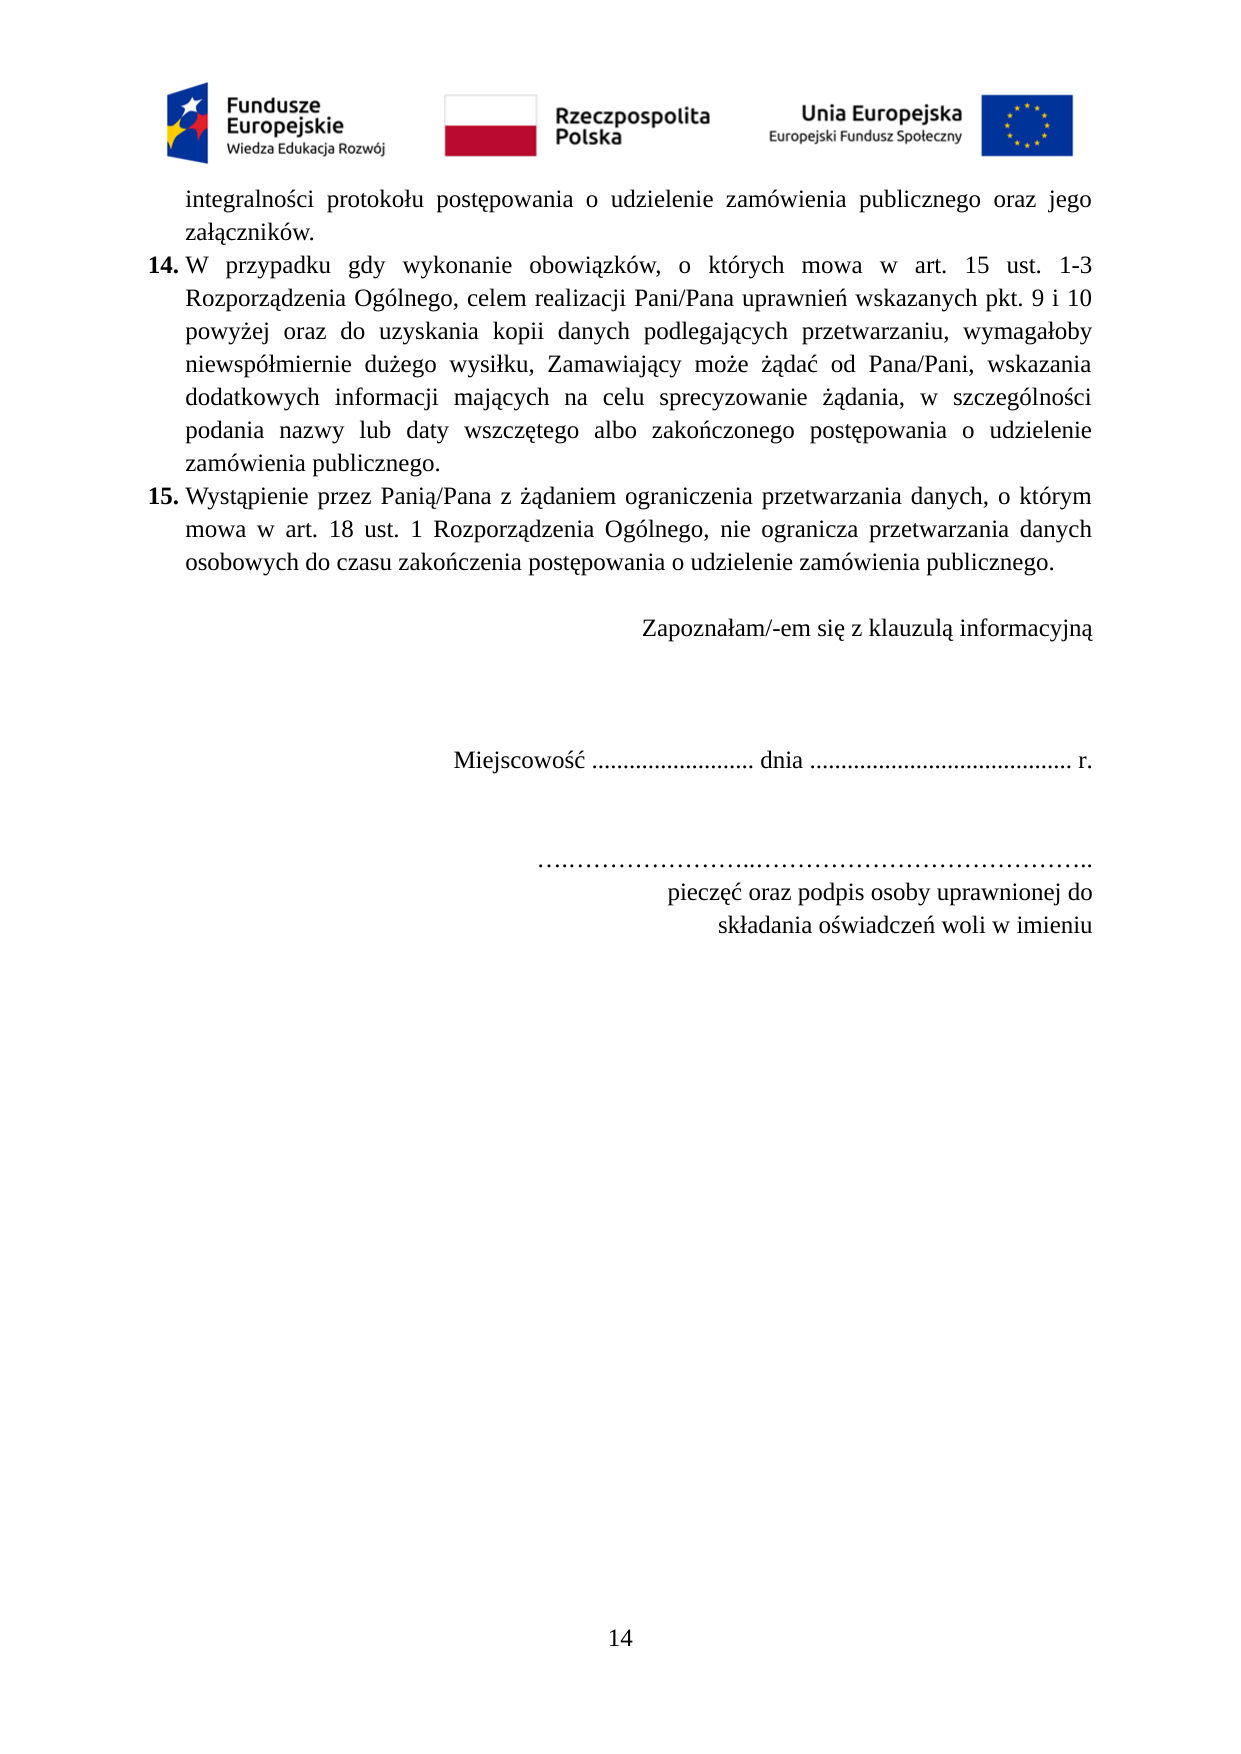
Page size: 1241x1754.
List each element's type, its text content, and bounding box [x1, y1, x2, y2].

list Wystąpienie przez Panią/Pana z żądaniem ograniczenia przetwarzania danych, o którym mowa w art. 18 ust. 1 Rozporządzenia Ogólnego, nie ogranicza przetwarzania danych osobowych do czasu zakończenia postępowania o udzielenie zamówienia publicznego. [148, 481, 1093, 576]
list W przypadku gdy wykonanie obowiązków, o których mowa w art. 15 ust. 1-3 Rozporządzenia Ogólnego, celem realizacji Pani/Pana uprawnień wskazanych pkt. 9 i 10 powyżej oraz do uzyskania kopii danych podlegających przetwarzaniu, wymagałoby niewspółmiernie dużego wysiłku, Zamawiający może żądać od Pana/Pani, wskazania dodatkowych informacji mających na celu sprecyzowanie żądania, w szczególności podania nazwy lub daty wszczętego albo zakończonego postępowania o udzielenie zamówienia publicznego. [148, 250, 1093, 477]
text składania oświadczeń woli w imieniu [148, 910, 1093, 939]
text pieczęć oraz podpis osoby uprawnionej do [148, 877, 1093, 906]
text Zapoznałam/-em się z klauzulą informacyjną [148, 613, 1093, 642]
text ….…………………..………………………………….. [148, 844, 1093, 873]
list Miejscowość .......................... dnia .......................................... r. [148, 745, 1093, 774]
picture [147, 62, 1093, 184]
